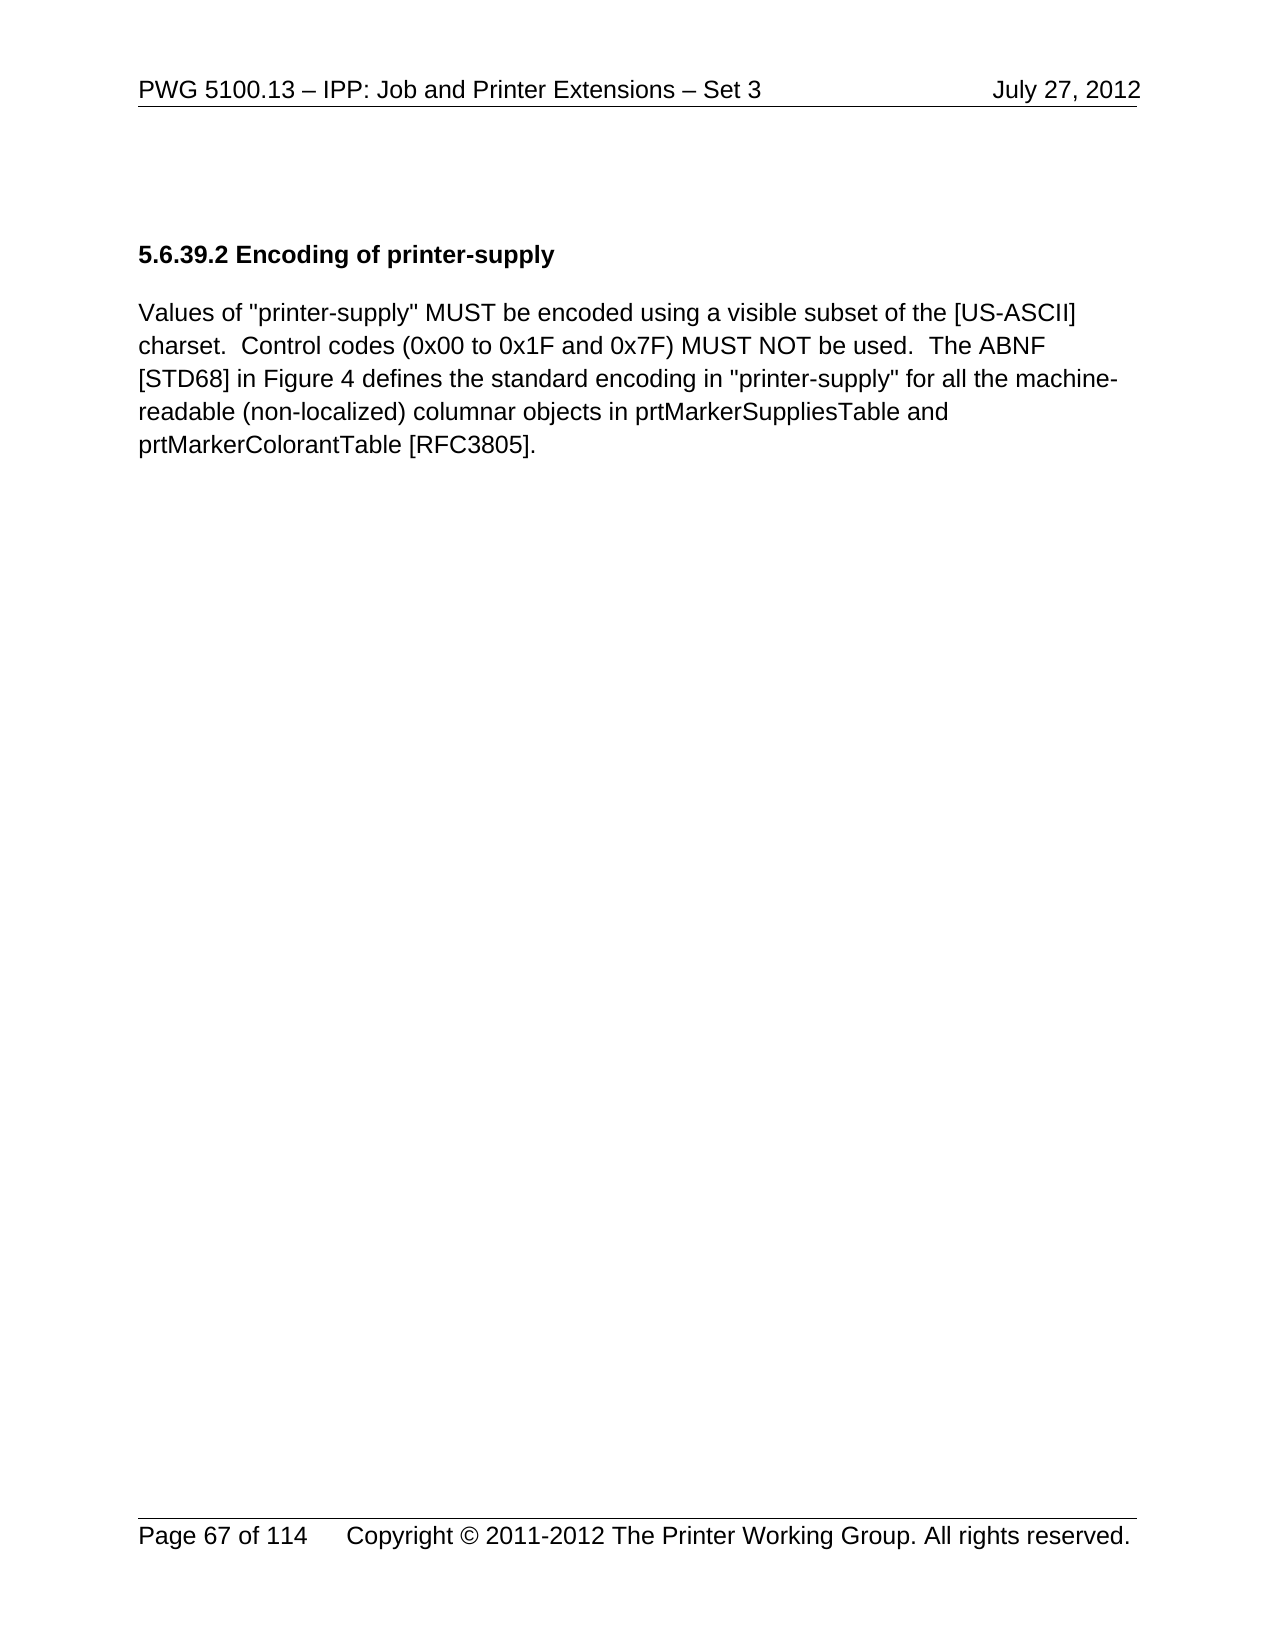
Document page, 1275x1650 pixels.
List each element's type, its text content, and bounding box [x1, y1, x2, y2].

text Encoding of printer-supply [138, 240, 1137, 268]
text Values of "printer-supply" MUST be encoded using a visible subset of the [US-ASCII] charset. Control codes (0x00 to 0x1F and 0x7F) MUST NOT be used. The ABNF [STD68] in Figure 4 defines the standard encoding in "printer-supply" for all the machine-readable (non-localized) columnar objects in prtMarkerSuppliesTable and prtMarkerColorantTable [RFC3805]. [138, 298, 1137, 458]
